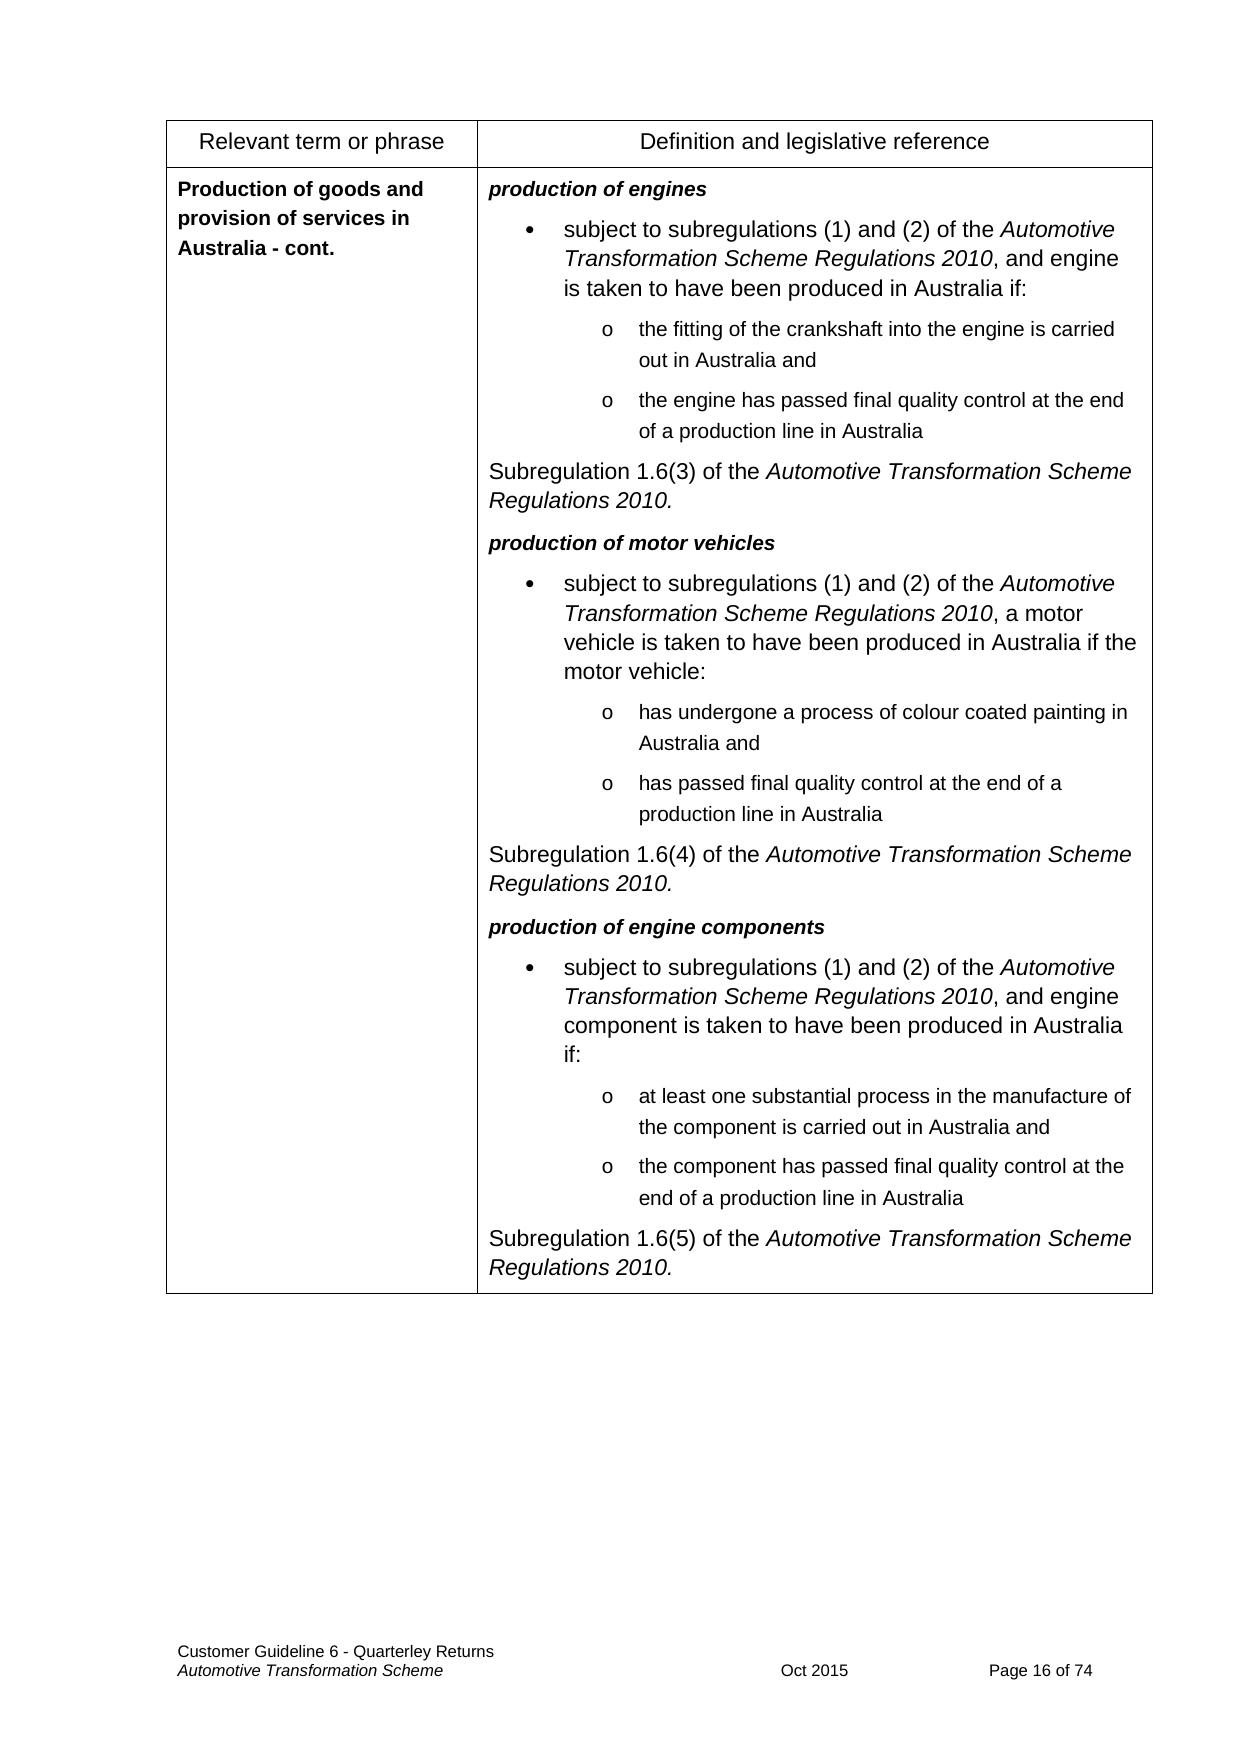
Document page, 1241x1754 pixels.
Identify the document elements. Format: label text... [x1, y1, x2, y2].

table_header Relevant term or phrase [167, 121, 477, 167]
table_cell production of engines subject to subregulations (1) and (2) of the Automotive Transformation Scheme Regulations 2010, and engine is taken to have been produced in Australia if: the fitting of the crankshaft into the engine is carried out in Australia and the engine has passed final quality control at the end of a production line in Australia Subregulation 1.6(3) of the Automotive Transformation Scheme Regulations 2010. production of motor vehicles subject to subregulations (1) and (2) of the Automotive Transformation Scheme Regulations 2010, a motor vehicle is taken to have been produced in Australia if the motor vehicle: has undergone a process of colour coated painting in Australia and has passed final quality control at the end of a production line in Australia Subregulation 1.6(4) of the Automotive Transformation Scheme Regulations 2010. production of engine components subject to subregulations (1) and (2) of the Automotive Transformation Scheme Regulations 2010, and engine component is taken to have been produced in Australia if: at least one substantial process in the manufacture of the component is carried out in Australia and the component has passed final quality control at the end of a production line in Australia Subregulation 1.6(5) of the Automotive Transformation Scheme Regulations 2010. [478, 168, 1152, 1293]
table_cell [167, 168, 477, 1293]
table_header Definition and legislative reference [478, 121, 1152, 167]
